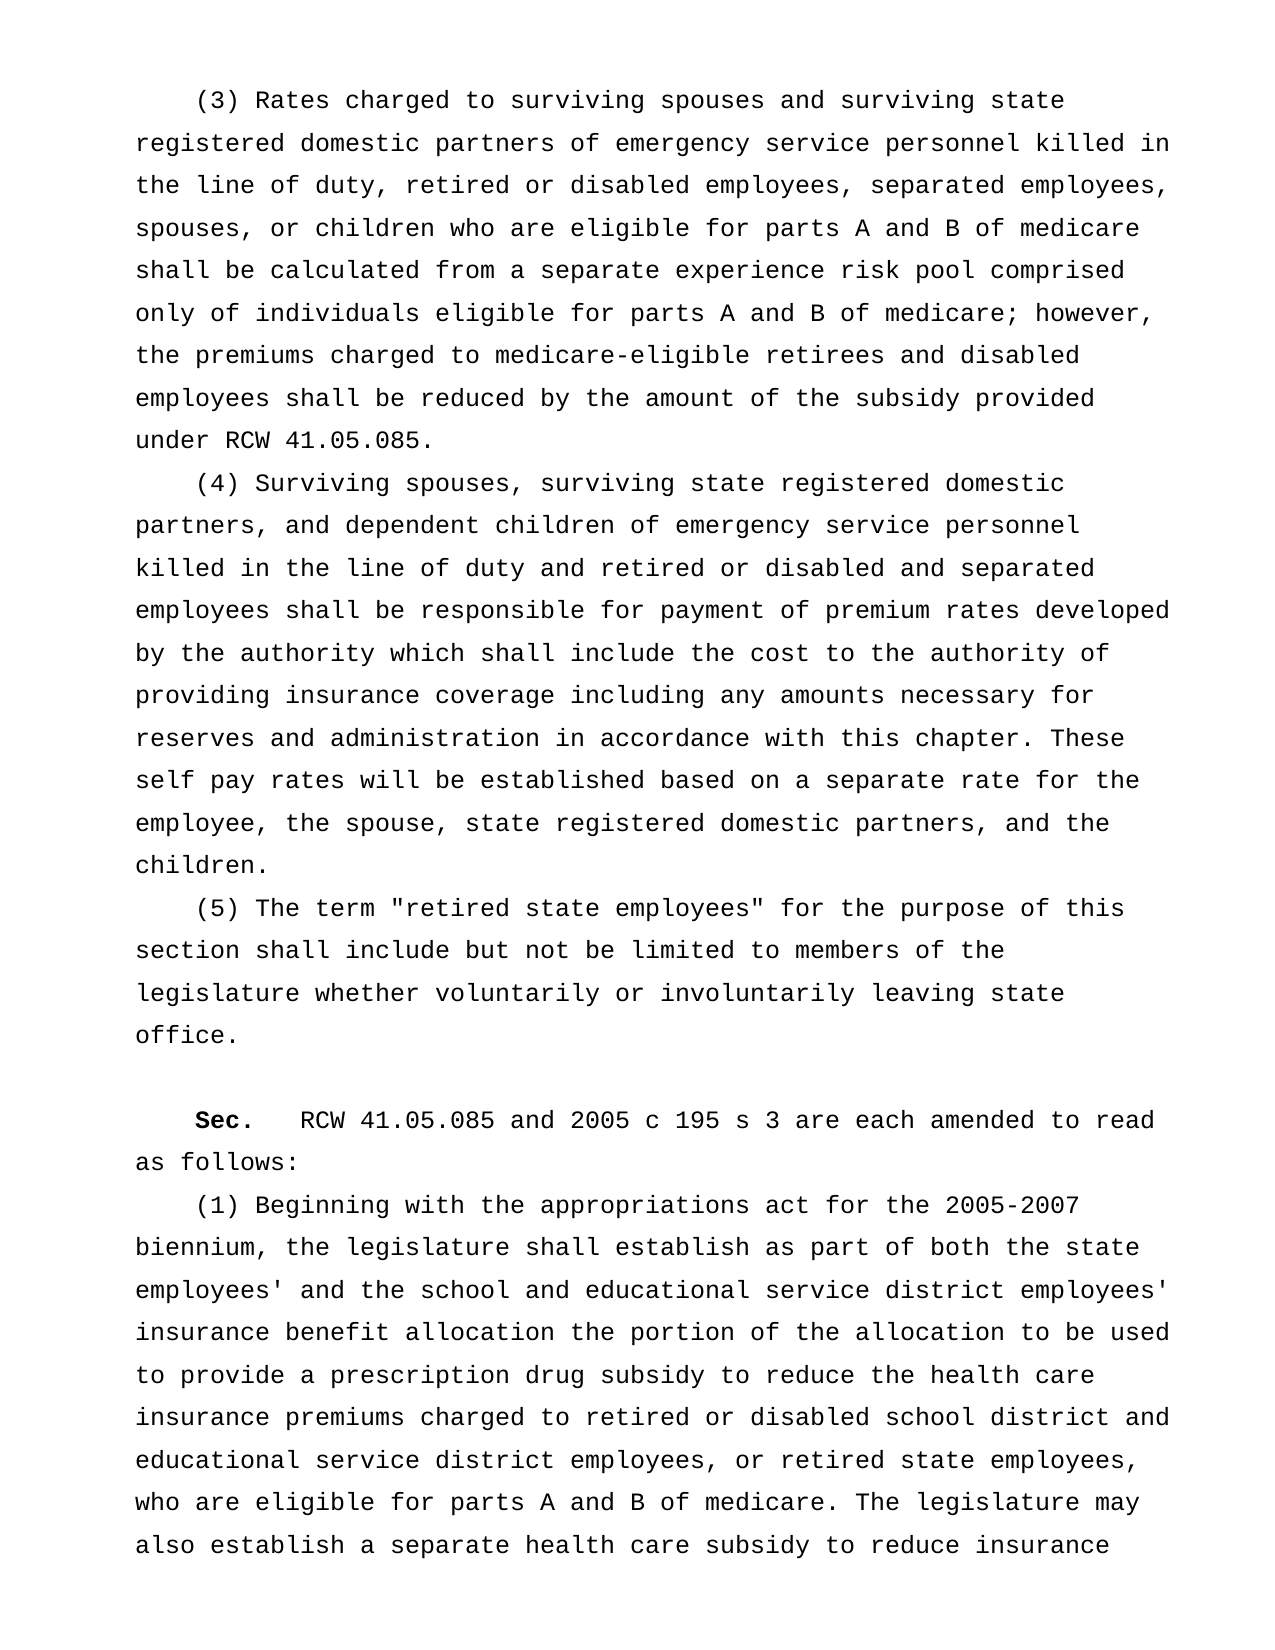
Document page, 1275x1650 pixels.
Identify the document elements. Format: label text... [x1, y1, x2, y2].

text (4) Surviving spouses, surviving state registered domestic partners, and dependent children of emergency service personnel killed in the line of duty and retired or disabled and separated employees shall be responsible for payment of premium rates developed by the authority which shall include the cost to the authority of providing insurance coverage including any amounts necessary for reserves and administration in accordance with this chapter. These self pay rates will be established based on a separate rate for the employee, the spouse, state registered domestic partners, and the children. [135, 457, 1170, 882]
text (5) The term "retired state employees" for the purpose of this section shall include but not be limited to members of the legislature whether voluntarily or involuntarily leaving state office. [135, 882, 1170, 1052]
text (3) Rates charged to surviving spouses and surviving state registered domestic partners of emergency service personnel killed in the line of duty, retired or disabled employees, separated employees, spouses, or children who are eligible for parts A and B of medicare shall be calculated from a separate experience risk pool comprised only of individuals eligible for parts A and B of medicare; however, the premiums charged to medicare-eligible retirees and disabled employees shall be reduced by the amount of the subsidy provided under RCW 41.05.085. [135, 75, 1170, 457]
text Sec. RCW 41.05.085 and 2005 c 195 s 3 are each amended to read as follows: [135, 1094, 1170, 1179]
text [135, 1179, 1170, 1562]
